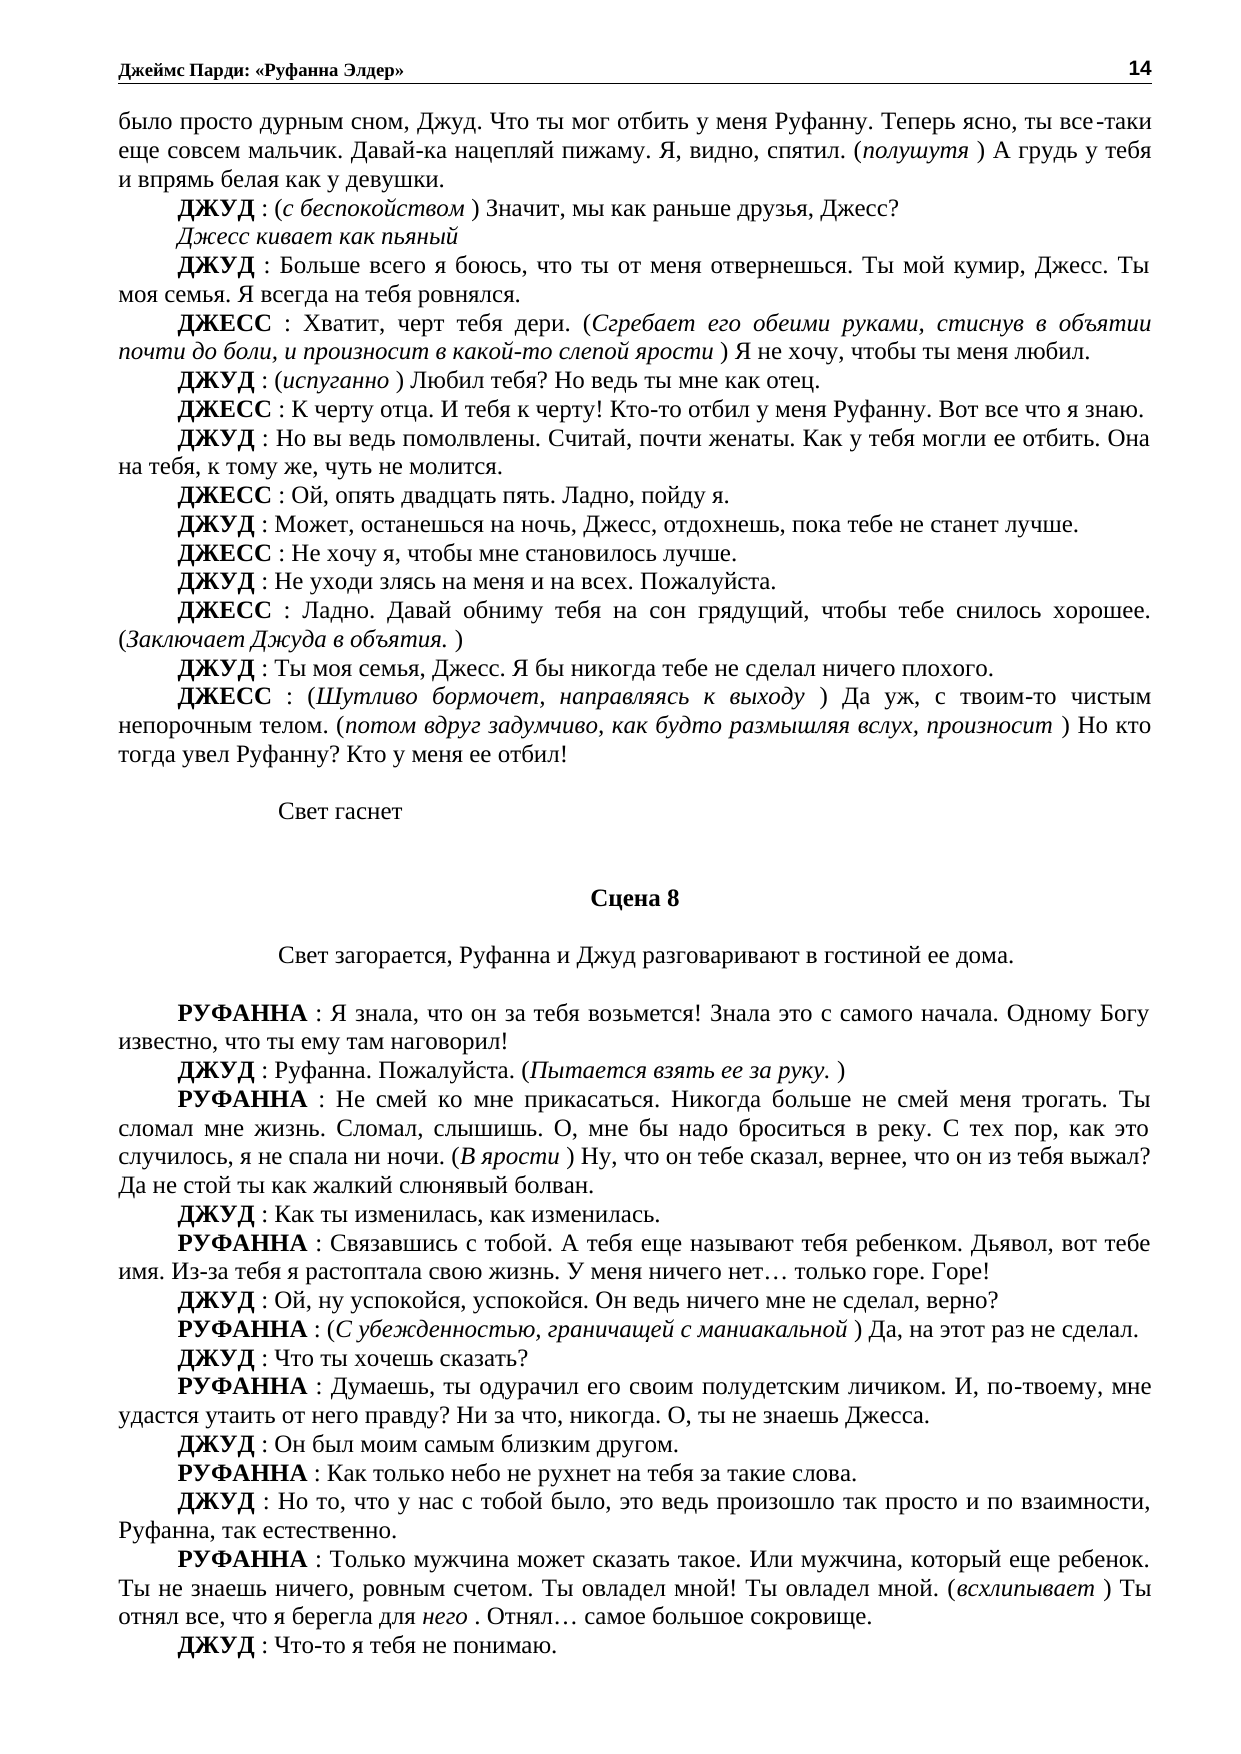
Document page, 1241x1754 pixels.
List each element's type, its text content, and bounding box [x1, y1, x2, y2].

subtitle Сцена 8 [118, 883, 1152, 911]
text РУФАННА : Думаешь, ты одурачил его своим полудетским личиком. И, по-твоему, мне удастся утаить от него правду? Ни за что, никогда. О, ты не знаешь Джесса. [118, 1371, 1152, 1429]
text ДЖЕСС : Хватит, черт тебя дери. (Сгребает его обеими руками, стиснув в объятии почти до боли, и произносит в какой-то слепой ярости ) Я не хочу, чтобы ты меня любил. [118, 308, 1152, 365]
text ДЖУД : Что-то я тебя не понимаю. [118, 1630, 1152, 1659]
text ДЖУД : Как ты изменилась, как изменилась. [118, 1199, 1152, 1228]
text ДЖУД : Что ты хочешь сказать? [118, 1343, 1152, 1371]
text ДЖЕСС : (Шутливо бормочет, направляясь к выходу ) Да уж, с твоим-то чистым непорочным телом. (потом вдруг задумчиво, как будто размышляя вслух, произносит ) Но кто тогда увел Руфанну? Кто у меня ее отбил! [118, 681, 1152, 768]
text РУФАННА : (С убежденностью, граничащей с маниакальной ) Да, на этот раз не сделал. [118, 1314, 1152, 1343]
text РУФАННА : Как только небо не рухнет на тебя за такие слова. [118, 1458, 1152, 1486]
text ДЖУД : Не уходи злясь на меня и на всех. Пожалуйста. [118, 566, 1152, 595]
text РУФАННА : Только мужчина может сказать такое. Или мужчина, который еще ребенок. Ты не знаешь ничего, ровным счетом. Ты овладел мной! Ты овладел мной. (всхлипывает ) Ты отнял все, что я берегла для него . Отнял… самое большое сокровище. [118, 1544, 1152, 1630]
text ДЖУД : Но вы ведь помолвлены. Считай, почти женаты. Как у тебя могли ее отбить. Она на тебя, к тому же, чуть не молится. [118, 423, 1152, 480]
text РУФАННА : Связавшись с тобой. А тебя еще называют тебя ребенком. Дьявол, вот тебе имя. Из-за тебя я растоптала свою жизнь. У меня ничего нет… только горе. Горе! [118, 1228, 1152, 1285]
text ДЖЕСС : К черту отца. И тебя к черту! Кто-то отбил у меня Руфанну. Вот все что я знаю. [118, 394, 1152, 423]
text Джесс кивает как пьяный [118, 221, 1152, 250]
text РУФАННА : Я знала, что он за тебя возьмется! Знала это с самого начала. Одному Богу известно, что ты ему там наговорил! [118, 998, 1152, 1055]
text ДЖУД : Может, останешься на ночь, Джесс, отдохнешь, пока тебе не станет лучше. [118, 509, 1152, 538]
text ДЖУД : Ой, ну успокойся, успокойся. Он ведь ничего мне не сделал, верно? [118, 1285, 1152, 1314]
text ДЖУД : Ты моя семья, Джесс. Я бы никогда тебе не сделал ничего плохого. [118, 653, 1152, 681]
text ДЖУД : Он был моим самым близким другом. [118, 1429, 1152, 1458]
text ДЖУД : Руфанна. Пожалуйста. (Пытается взять ее за руку. ) [118, 1055, 1152, 1084]
text Свет гаснет [236, 796, 1089, 825]
text Свет загорается, Руфанна и Джуд разговаривают в гостиной ее дома. [236, 940, 1089, 969]
text ДЖУД : (с беспокойством ) Значит, мы как раньше друзья, Джесс? [118, 193, 1152, 221]
text РУФАННА : Не смей ко мне прикасаться. Никогда больше не смей меня трогать. Ты сломал мне жизнь. Сломал, слышишь. О, мне бы надо броситься в реку. С тех пор, как это случилось, я не спала ни ночи. (В ярости ) Ну, что он тебе сказал, вернее, что он из тебя выжал? Да не стой ты как жалкий слюнявый болван. [118, 1084, 1152, 1199]
text ДЖЕСС : Не хочу я, чтобы мне становилось лучше. [118, 538, 1152, 566]
text ДЖУД : Но то, что у нас с тобой было, это ведь произошло так просто и по взаимности, Руфанна, так естественно. [118, 1486, 1152, 1544]
text ДЖУД : (испуганно ) Любил тебя? Но ведь ты мне как отец. [118, 365, 1152, 394]
text ДЖУД : Больше всего я боюсь, что ты от меня отвернешься. Ты мой кумир, Джесс. Ты моя семья. Я всегда на тебя ровнялся. [118, 250, 1152, 308]
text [118, 106, 1152, 193]
text ДЖЕСС : Ладно. Давай обниму тебя на сон грядущий, чтобы тебе снилось хорошее. (Заключает Джуда в объятия. ) [118, 595, 1152, 653]
text ДЖЕСС : Ой, опять двадцать пять. Ладно, пойду я. [118, 480, 1152, 509]
